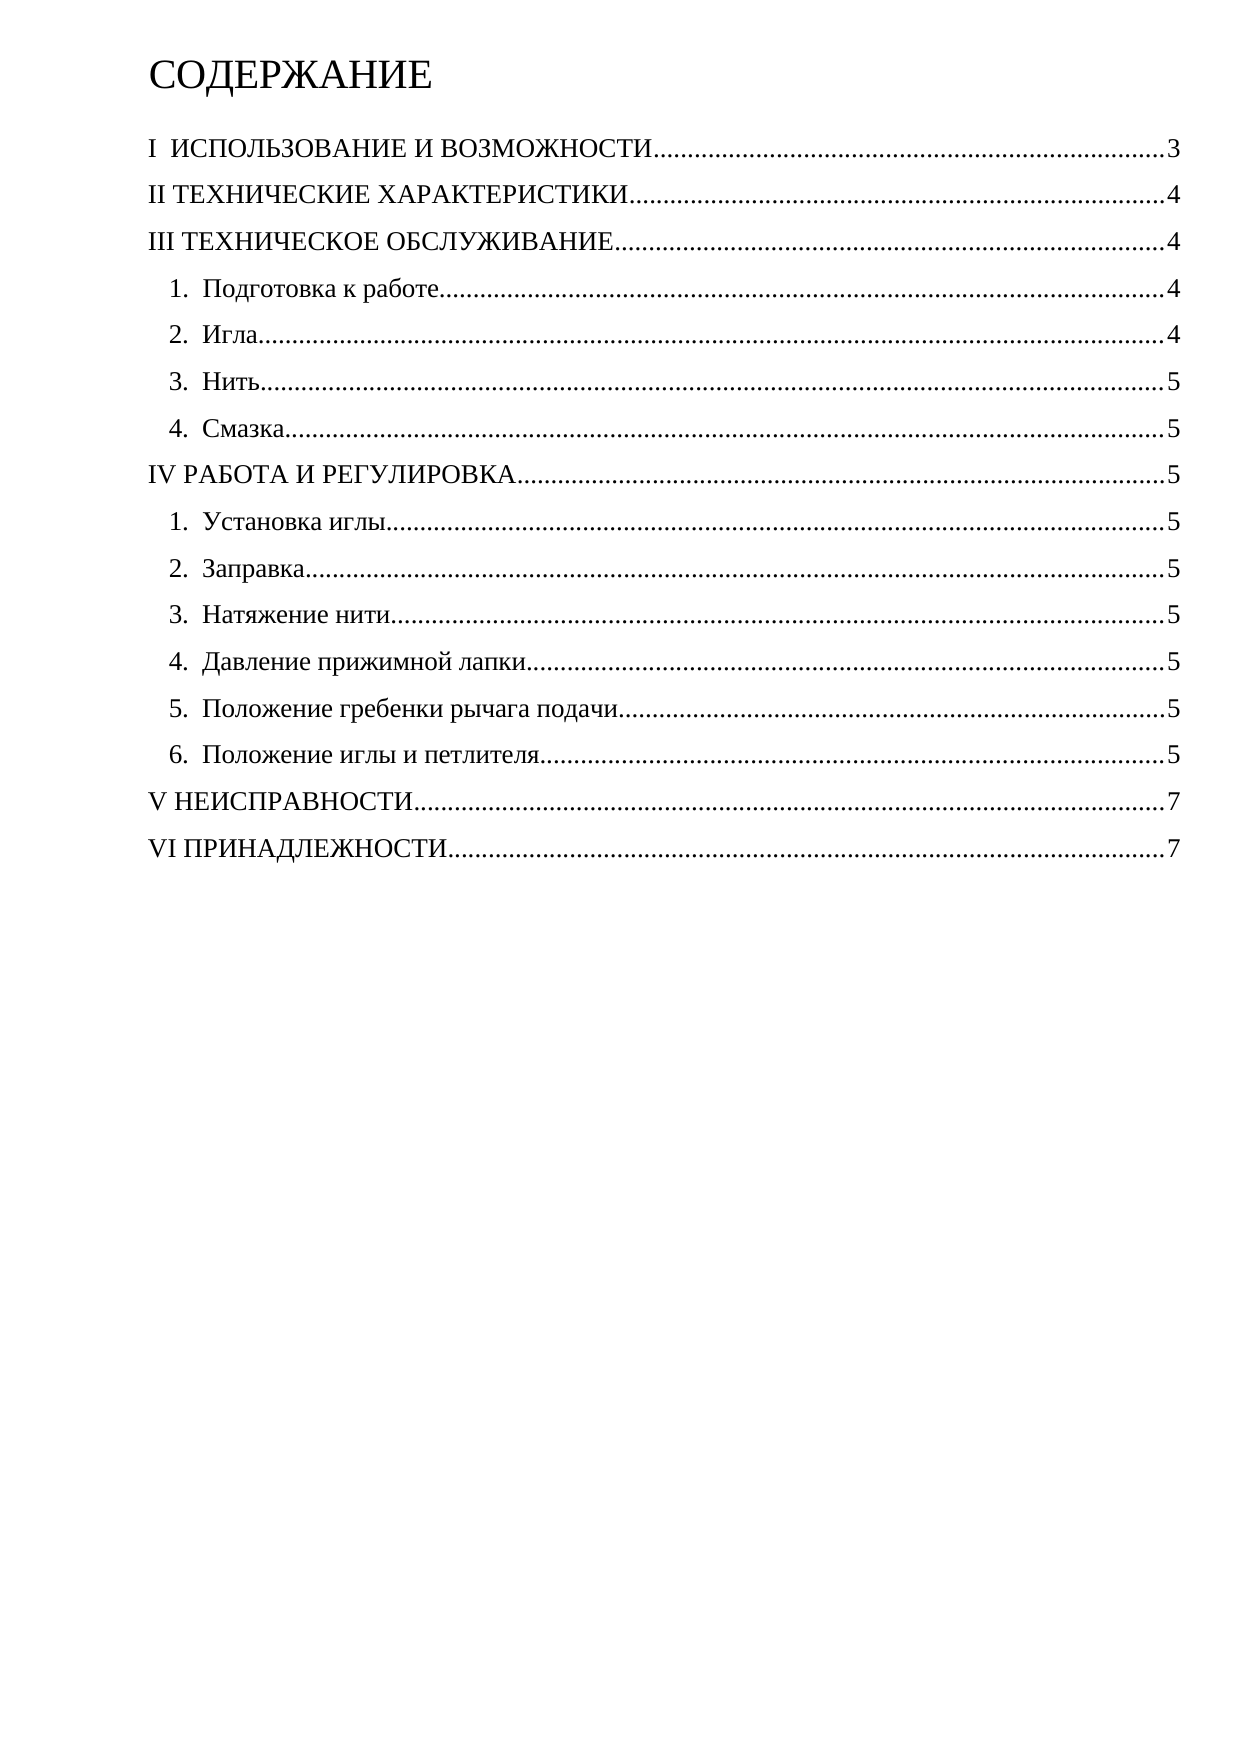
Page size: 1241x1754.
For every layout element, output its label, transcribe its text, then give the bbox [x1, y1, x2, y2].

text 5. Положение гребенки рычага подачи 5 [168, 692, 1181, 723]
text VI ПРИНАДЛЕЖНОСТИ 7 [148, 832, 1181, 863]
text 3. Нить 5 [168, 365, 1181, 396]
text СОДЕРЖАНИЕ [148, 59, 1181, 95]
text 6. Положение иглы и петлителя 5 [168, 738, 1181, 769]
text 4. Смазка 5 [168, 412, 1181, 443]
text 3. Натяжение нити 5 [168, 598, 1181, 629]
text III ТЕХНИЧЕСКОЕ ОБСЛУЖИВАНИЕ 4 [148, 225, 1181, 256]
text I ИСПОЛЬЗОВАНИЕ И ВОЗМОЖНОСТИ 3 [148, 132, 1181, 163]
text 2. Игла 4 [168, 318, 1181, 349]
text 4. Давление прижимной лапки 5 [168, 645, 1181, 676]
text II ТЕХНИЧЕСКИЕ ХАРАКТЕРИСТИКИ 4 [148, 178, 1181, 209]
text IV РАБОТА И РЕГУЛИРОВКА 5 [148, 458, 1181, 489]
text 1. Установка иглы 5 [168, 505, 1181, 536]
text 1. Подготовка к работе 4 [168, 272, 1181, 303]
text 2. Заправка 5 [168, 552, 1181, 583]
text V НЕИСПРАВНОСТИ 7 [148, 785, 1181, 816]
